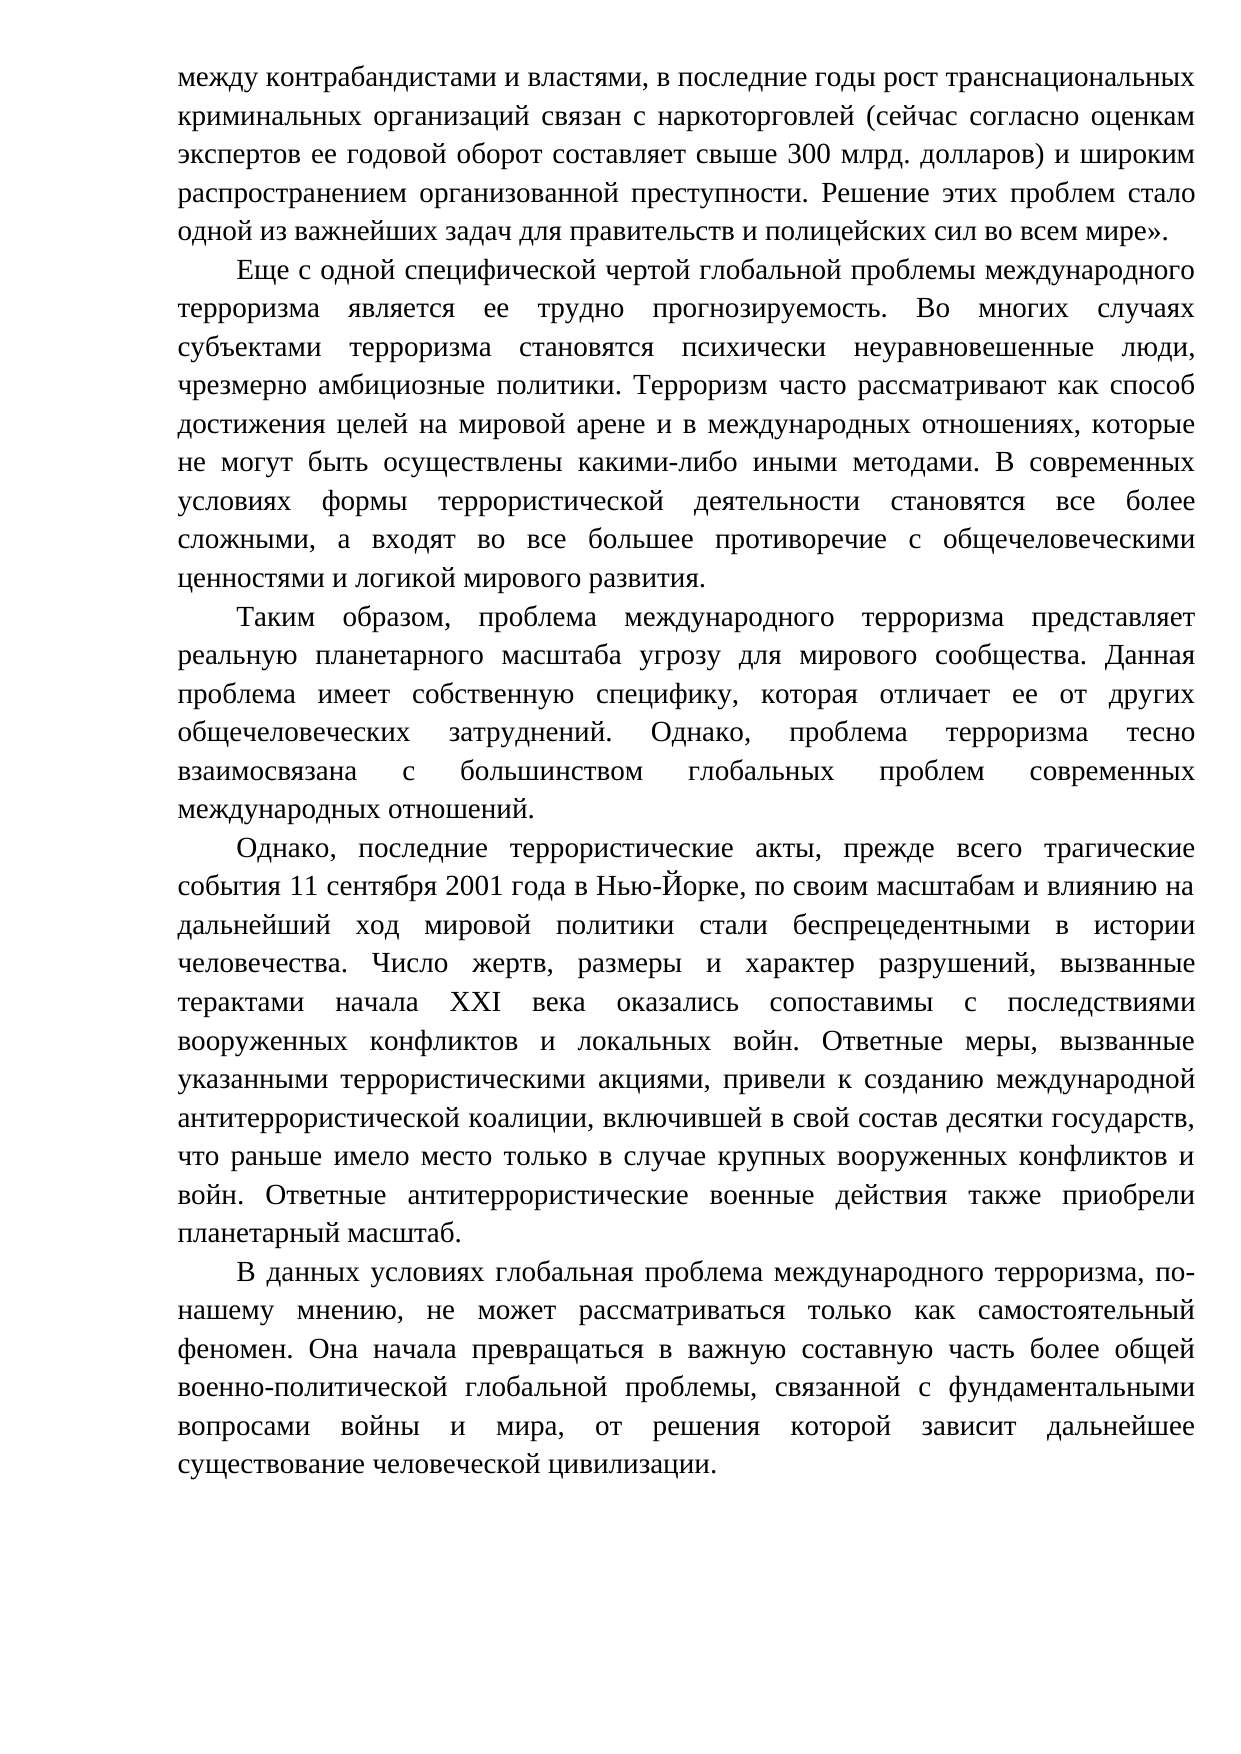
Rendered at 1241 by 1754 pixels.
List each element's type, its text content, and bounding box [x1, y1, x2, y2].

text В данных условиях глобальная проблема международного терроризма, по-нашему мнению, не может рассматриваться только как самостоятельный феномен. Она начала превращаться в важную составную часть более общей военно-политической глобальной проблемы, связанной с фундаментальными вопросами войны и мира, от решения которой зависит дальнейшее существование человеческой цивилизации. [177, 1254, 1196, 1480]
text Еще с одной специфической чертой глобальной проблемы международного терроризма является ее трудно прогнозируемость. Во многих случаях субъектами терроризма становятся психически неуравновешенные люди, чрезмерно амбициозные политики. Терроризм часто рассматривают как способ достижения целей на мировой арене и в международных отношениях, которые не могут быть осуществлены какими-либо иными методами. В современных условиях формы террористической деятельности становятся все более сложными, а входят во все большее противоречие с общечеловеческими ценностями и логикой мирового развития. [177, 252, 1196, 594]
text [177, 59, 1196, 247]
text Таким образом, проблема международного терроризма представляет реальную планетарного масштаба угрозу для мирового сообщества. Данная проблема имеет собственную специфику, которая отличает ее от других общечеловеческих затруднений. Однако, проблема терроризма тесно взаимосвязана с большинством глобальных проблем современных международных отношений. [177, 599, 1196, 825]
text Однако, последние террористические акты, прежде всего трагические события 11 сентября 2001 года в Нью-Йорке, по своим масштабам и влиянию на дальнейший ход мировой политики стали беспрецедентными в истории человечества. Число жертв, размеры и характер разрушений, вызванные терактами начала XXI века оказались сопоставимы с последствиями вооруженных конфликтов и локальных войн. Ответные меры, вызванные указанными террористическими акциями, привели к созданию международной антитеррористической коалиции, включившей в свой состав десятки государств, что раньше имело место только в случае крупных вооруженных конфликтов и войн. Ответные антитеррористические военные действия также приобрели планетарный масштаб. [177, 830, 1196, 1249]
